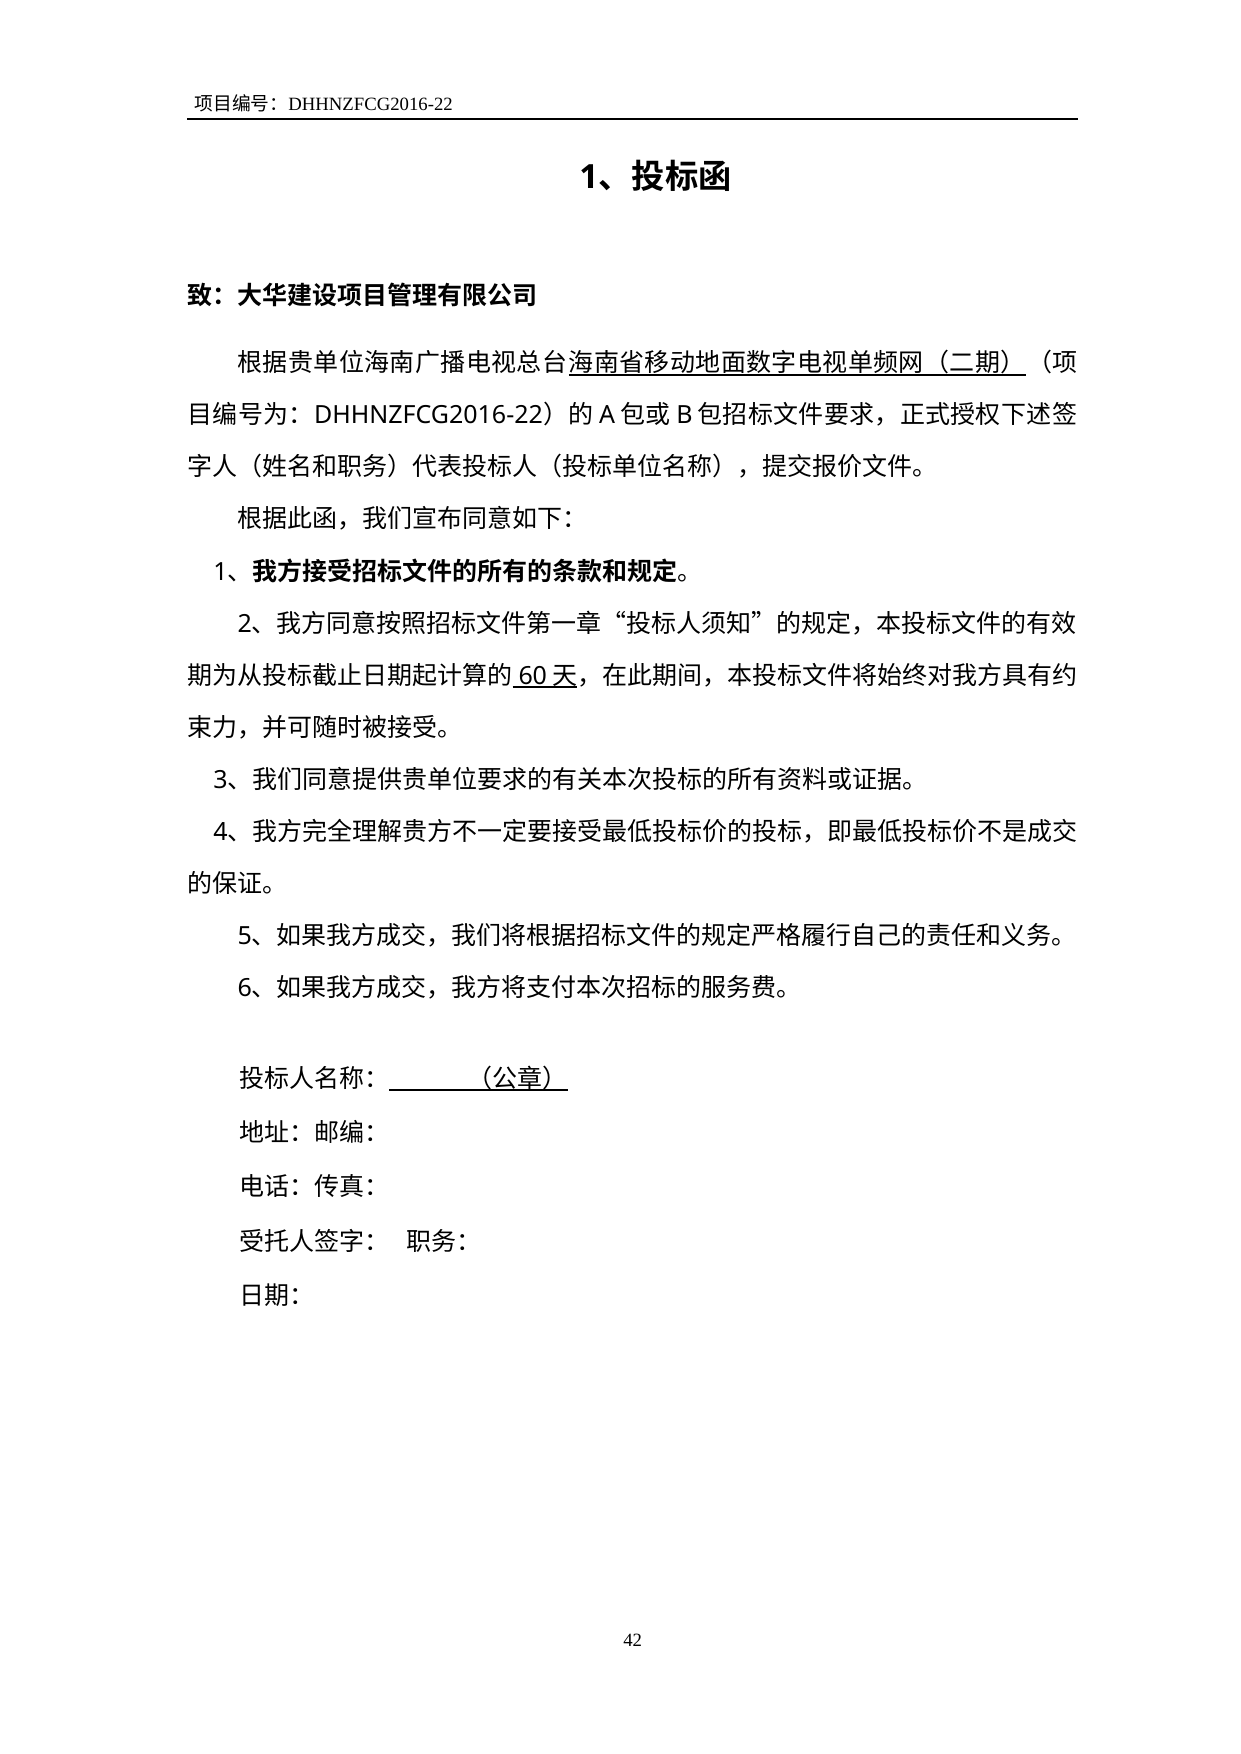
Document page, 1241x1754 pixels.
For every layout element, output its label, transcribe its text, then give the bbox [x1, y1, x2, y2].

text 投标人名称： （公章） [187, 1058, 1078, 1094]
text 致：大华建设项目管理有限公司 [187, 276, 1078, 312]
text 1、我方接受招标文件的所有的条款和规定。 [187, 538, 1078, 590]
text 根据贵单位海南广播电视总台海南省移动地面数字电视单频网（二期）（项目编号为：DHHNZFCG2016-22）的A包或B包招标文件要求，正式授权下述签字人（姓名和职务）代表投标人（投标单位名称），提交报价文件。 [187, 330, 1078, 486]
text 4、我方完全理解贵方不一定要接受最低投标价的投标，即最低投标价不是成交的保证。 [187, 799, 1078, 903]
text 日期： [187, 1276, 1078, 1312]
text 6、如果我方成交，我方将支付本次招标的服务费。 [187, 955, 1078, 1007]
text 受托人签字： 职务： [187, 1221, 1078, 1257]
text 5、如果我方成交，我们将根据招标文件的规定严格履行自己的责任和义务。 [187, 903, 1078, 955]
text 1、投标函 [187, 150, 1078, 198]
text 电话：传真： [187, 1167, 1078, 1203]
text 3、我们同意提供贵单位要求的有关本次投标的所有资料或证据。 [187, 747, 1078, 799]
text 地址：邮编： [187, 1112, 1078, 1149]
text 2、我方同意按照招标文件第一章“投标人须知”的规定，本投标文件的有效期为从投标截止日期起计算的 60天，在此期间，本投标文件将始终对我方具有约束力，并可随时被接受。 [187, 590, 1078, 747]
text 根据此函，我们宣布同意如下： [187, 486, 1078, 538]
